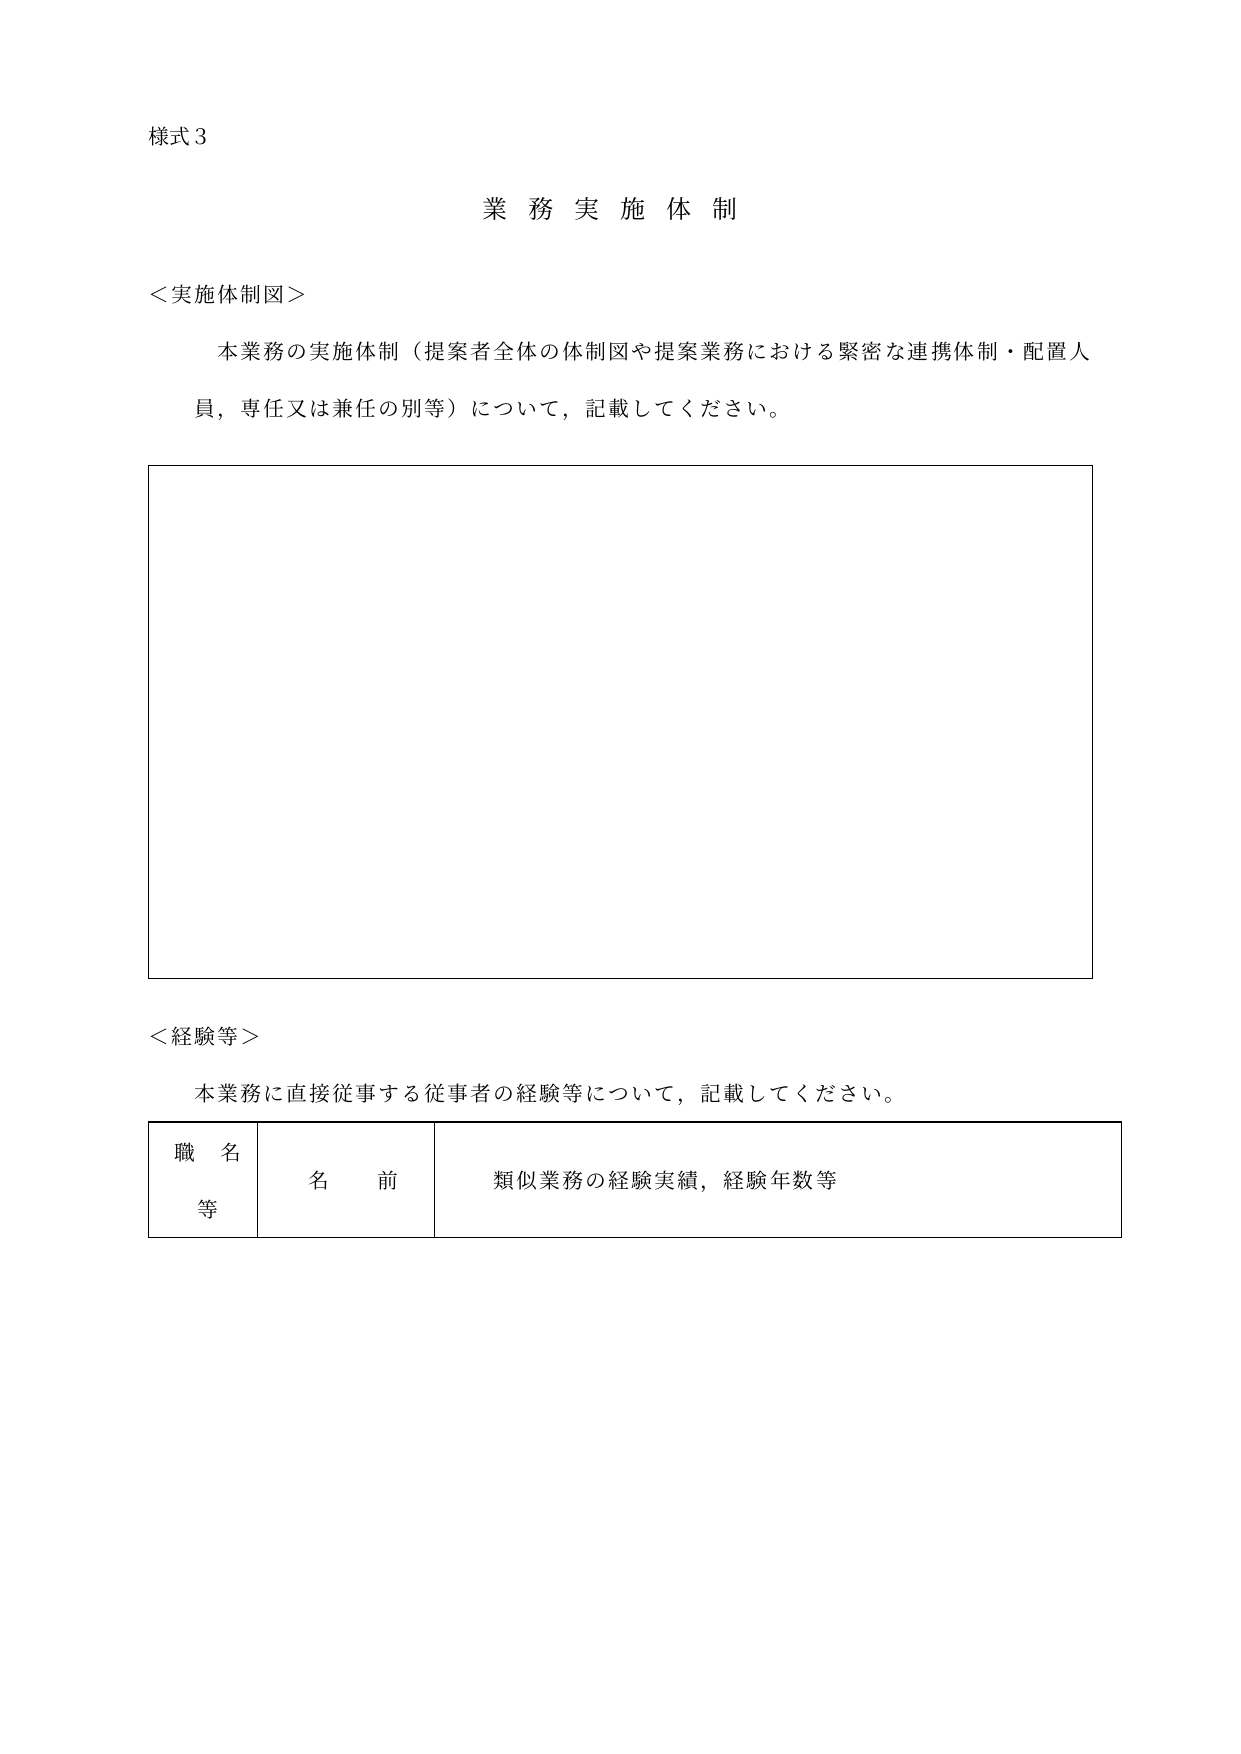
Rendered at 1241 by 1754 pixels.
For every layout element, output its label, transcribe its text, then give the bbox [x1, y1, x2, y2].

table_header 類似業務の経験実績，経験年数等 [435, 1123, 1121, 1237]
text 本業務に直接従事する従事者の経験等について，記載してください。 [148, 1064, 1092, 1121]
text 本業務の実施体制（提案者全体の体制図や提案業務における緊密な連携体制・配置人員，専任又は兼任の別等）について，記載してください。 [186, 322, 1092, 436]
text ＜経験等＞ [148, 1007, 1092, 1064]
table_header [149, 466, 1092, 978]
table_header 職 名 等 [149, 1123, 257, 1237]
text 様式３ [148, 121, 1092, 151]
text 業務実施体制 [148, 179, 1092, 236]
table_header 名 前 [258, 1123, 434, 1237]
text ＜実施体制図＞ [148, 265, 1092, 322]
